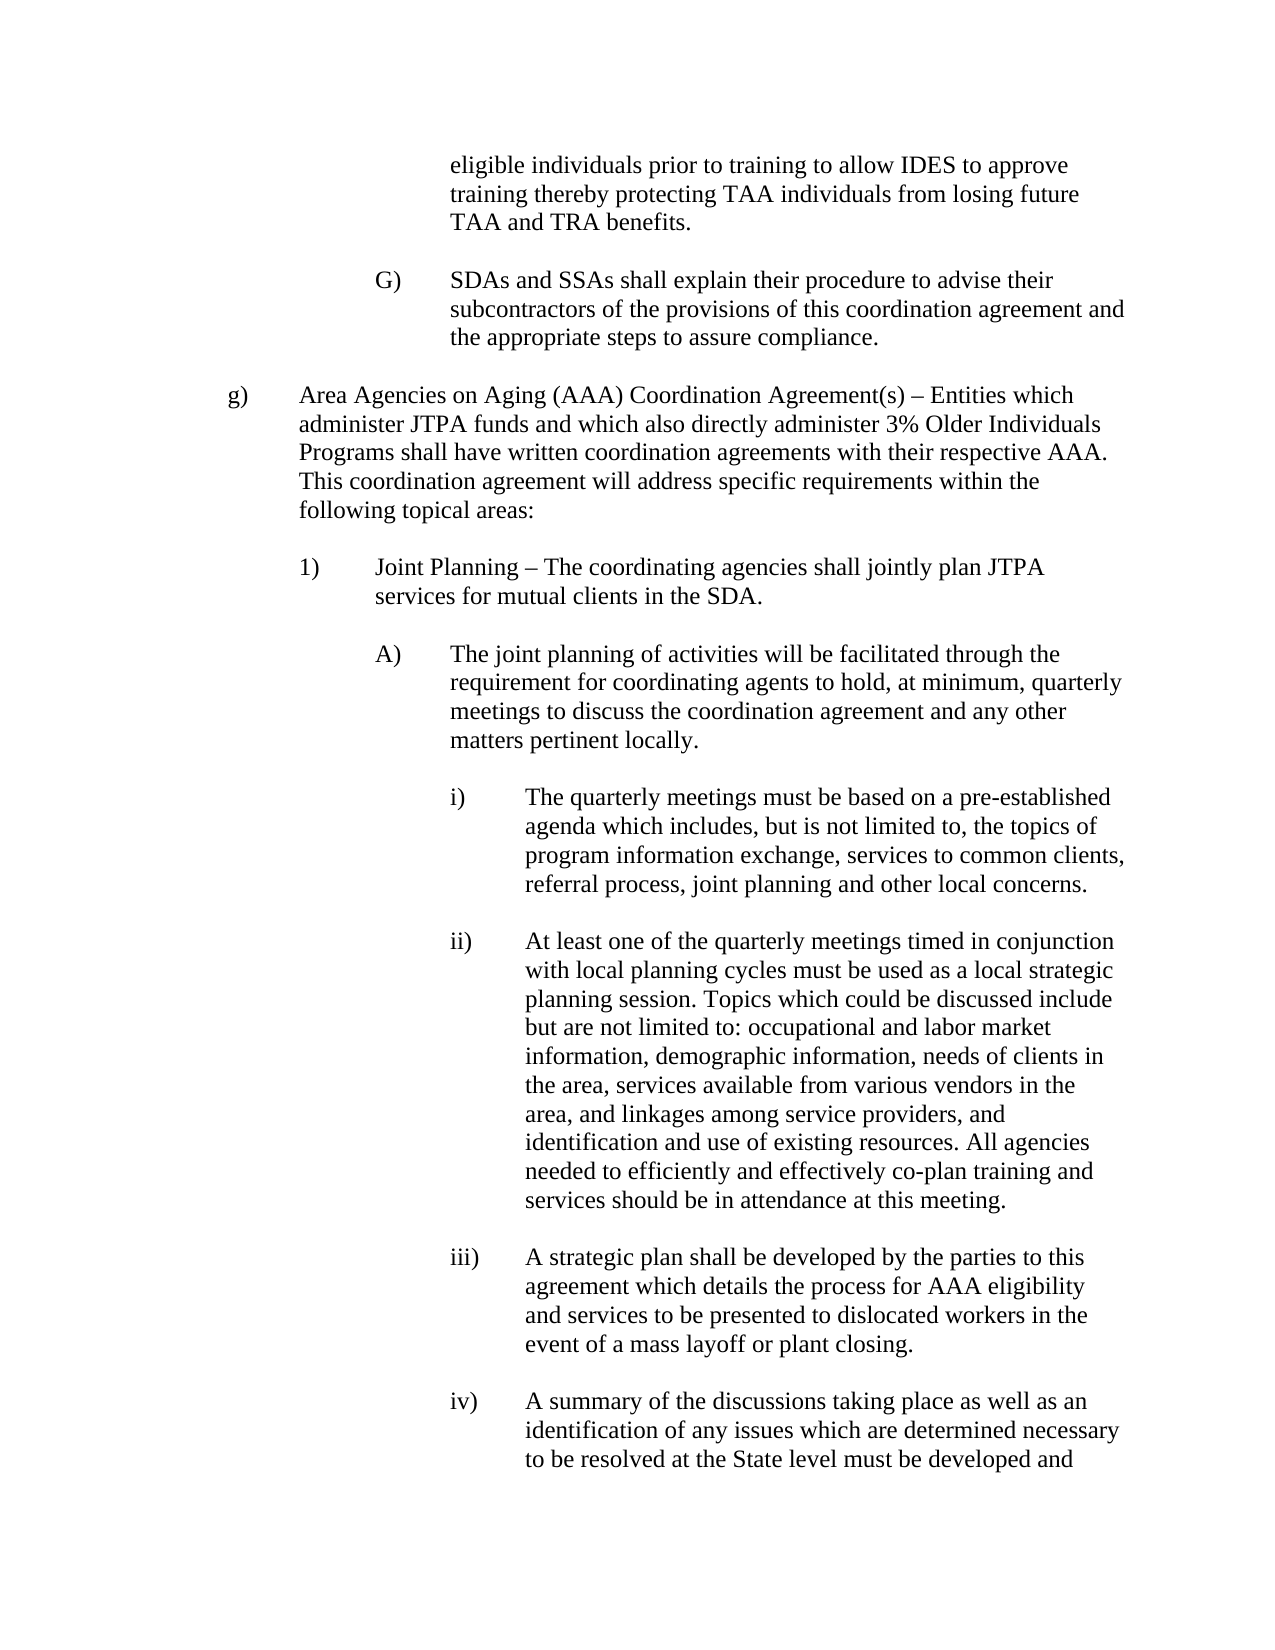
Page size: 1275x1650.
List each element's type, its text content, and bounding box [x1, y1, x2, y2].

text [375, 150, 1125, 236]
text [450, 1386, 1125, 1472]
text ii) At least one of the quarterly meetings timed in conjunction with local planning cycles must be used as a local strategic planning session. Topics which could be discussed include but are not limited to: occupational and labor market information, demographic information, needs of clients in the area, services available from various vendors in the area, and linkages among service providers, and identification and use of existing resources. All agencies needed to efficiently and effectively co-plan training and services should be in attendance at this meeting. [450, 926, 1125, 1214]
text i) The quarterly meetings must be based on a pre-established agenda which includes, but is not limited to, the topics of program information exchange, services to common clients, referral process, joint planning and other local concerns. [450, 782, 1125, 897]
text G) SDAs and SSAs shall explain their procedure to advise their subcontractors of the provisions of this coordination agreement and the appropriate steps to assure compliance. [375, 265, 1125, 351]
text A) The joint planning of activities will be facilitated through the requirement for coordinating agents to hold, at minimum, quarterly meetings to discuss the coordination agreement and any other matters pertinent locally. [375, 639, 1125, 754]
text g) Area Agencies on Aging (AAA) Coordination Agreement(s) – Entities which administer JTPA funds and which also directly administer 3% Older Individuals Programs shall have written coordination agreements with their respective AAA. This coordination agreement will address specific requirements within the following topical areas: [227, 380, 1125, 524]
text iii) A strategic plan shall be developed by the parties to this agreement which details the process for AAA eligibility and services to be presented to dislocated workers in the event of a mass layoff or plant closing. [450, 1242, 1125, 1357]
text 1) Joint Planning – The coordinating agencies shall jointly plan JTPA services for mutual clients in the SDA. [298, 552, 1125, 610]
